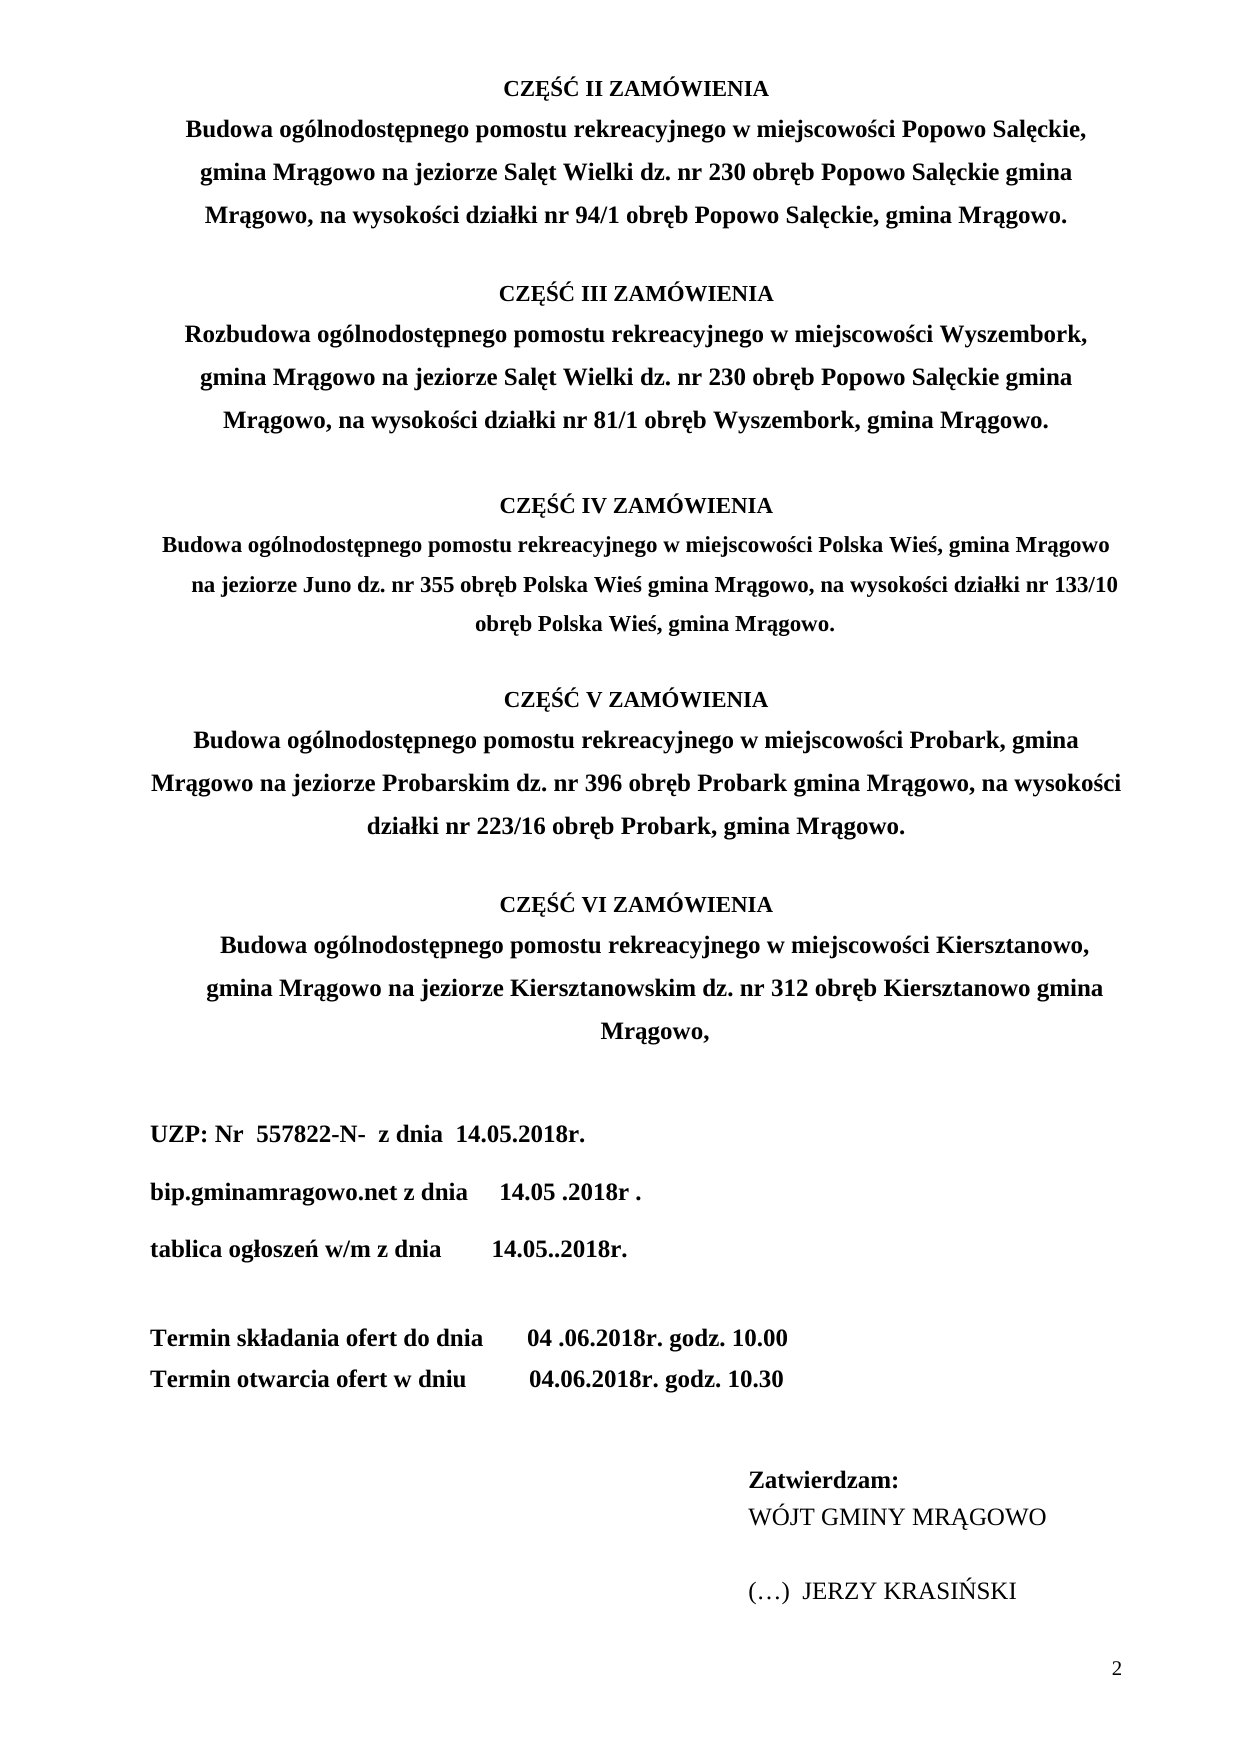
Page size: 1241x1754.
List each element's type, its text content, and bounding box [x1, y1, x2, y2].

text Rozbudowa ogólnodostępnego pomostu rekreacyjnego w miejscowości Wyszembork, gmina Mrągowo na jeziorze Salęt Wielki dz. nr 230 obręb Popowo Salęckie gmina Mrągowo, na wysokości działki nr 81/1 obręb Wyszembork, gmina Mrągowo. [150, 319, 1122, 434]
text Budowa ogólnodostępnego pomostu rekreacyjnego w miejscowości Polska Wieś, gmina Mrągowo na jeziorze Juno dz. nr 355 obręb Polska Wieś gmina Mrągowo, na wysokości działki nr 133/10 obręb Polska Wieś, gmina Mrągowo. [150, 531, 1122, 637]
text Termin składania ofert do dnia 04 .06.2018r. godz. 10.00 [150, 1323, 799, 1352]
text Budowa ogólnodostępnego pomostu rekreacyjnego w miejscowości Kiersztanowo, gmina Mrągowo na jeziorze Kiersztanowskim dz. nr 312 obręb Kiersztanowo gmina Mrągowo, [187, 930, 1122, 1045]
text tablica ogłoszeń w/m z dnia 14.05..2018r. [150, 1234, 1122, 1263]
text (…) JERZY KRASIŃSKI [748, 1576, 1122, 1604]
text bip.gminamragowo.net z dnia 14.05 .2018r . [150, 1177, 1122, 1206]
text CZĘŚĆ V ZAMÓWIENIA [150, 686, 1122, 712]
text Termin otwarcia ofert w dniu 04.06.2018r. godz. 10.30 [150, 1364, 799, 1393]
text CZĘŚĆ VI ZAMÓWIENIA [150, 891, 1122, 917]
text CZĘŚĆ II ZAMÓWIENIA [150, 75, 1122, 101]
text Zatwierdzam: [748, 1466, 1122, 1494]
text CZĘŚĆ III ZAMÓWIENIA [150, 280, 1122, 306]
text WÓJT GMINY MRĄGOWO [748, 1502, 1122, 1531]
text Budowa ogólnodostępnego pomostu rekreacyjnego w miejscowości Popowo Salęckie, gmina Mrągowo na jeziorze Salęt Wielki dz. nr 230 obręb Popowo Salęckie gmina Mrągowo, na wysokości działki nr 94/1 obręb Popowo Salęckie, gmina Mrągowo. [150, 114, 1122, 229]
text UZP: Nr 557822-N- z dnia 14.05.2018r. [150, 1119, 1122, 1148]
text CZĘŚĆ IV ZAMÓWIENIA [150, 492, 1122, 518]
text Budowa ogólnodostępnego pomostu rekreacyjnego w miejscowości Probark, gmina Mrągowo na jeziorze Probarskim dz. nr 396 obręb Probark gmina Mrągowo, na wysokości działki nr 223/16 obręb Probark, gmina Mrągowo. [150, 725, 1122, 840]
